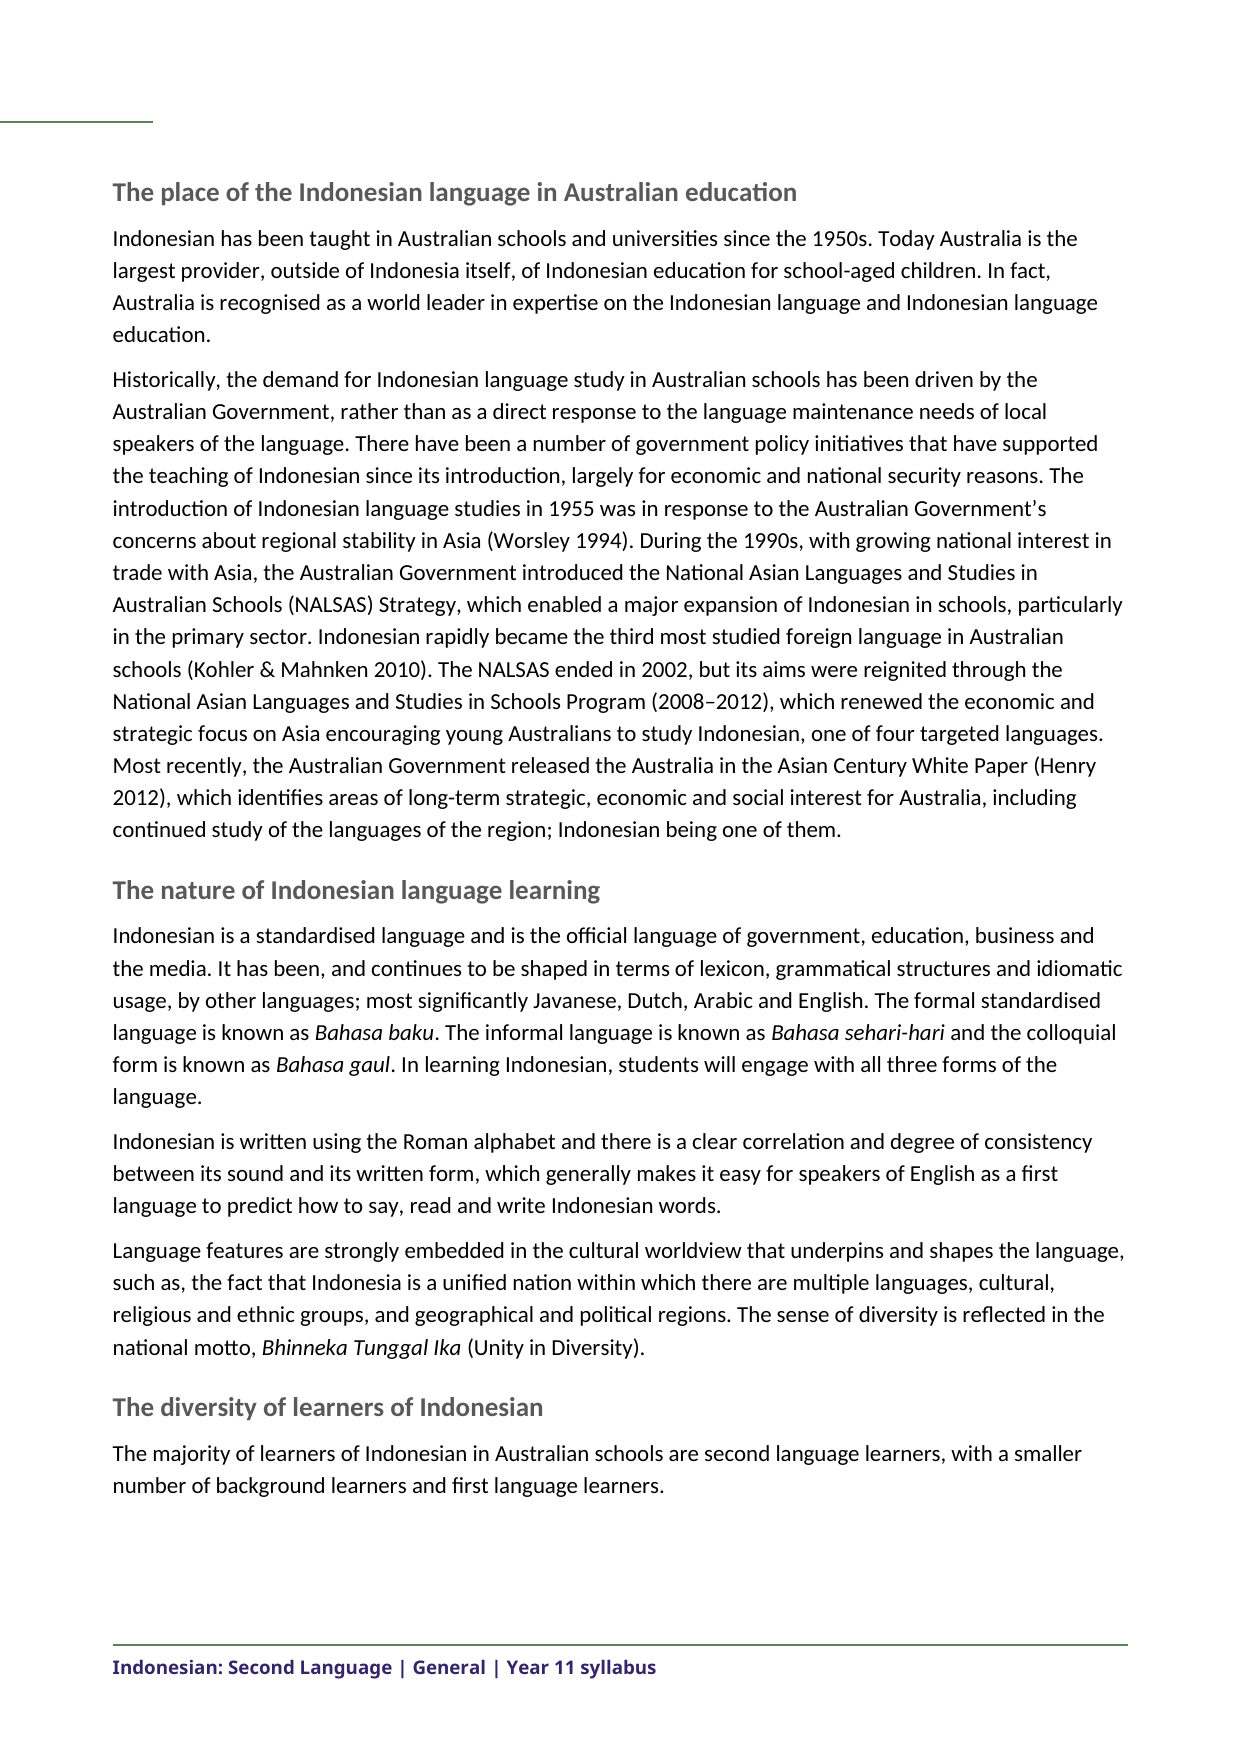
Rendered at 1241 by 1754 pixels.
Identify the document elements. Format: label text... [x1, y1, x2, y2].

text The majority of learners of Indonesian in Australian schools are second language learners, with a smaller number of background learners and first language learners. [112, 1439, 1128, 1499]
subtitle The nature of Indonesian language learning [112, 873, 1128, 906]
text Historically, the demand for Indonesian language study in Australian schools has been driven by the Australian Government, rather than as a direct response to the language maintenance needs of local speakers of the language. There have been a number of government policy initiatives that have supported the teaching of Indonesian since its introduction, largely for economic and national security reasons. The introduction of Indonesian language studies in 1955 was in response to the Australian Government’s concerns about regional stability in Asia (Worsley 1994). During the 1990s, with growing national interest in trade with Asia, the Australian Government introduced the National Asian Languages and Studies in Australian Schools (NALSAS) Strategy, which enabled a major expansion of Indonesian in schools, particularly in the primary sector. Indonesian rapidly became the third most studied foreign language in Australian schools (Kohler & Mahnken 2010). The NALSAS ended in 2002, but its aims were reignited through the National Asian Languages and Studies in Schools Program (2008–2012), which renewed the economic and strategic focus on Asia encouraging young Australians to study Indonesian, one of four targeted languages. Most recently, the Australian Government released the Australia in the Asian Century White Paper (Henry 2012), which identifies areas of long-term strategic, economic and social interest for Australia, including continued study of the languages of the region; Indonesian being one of them. [112, 365, 1128, 844]
subtitle The diversity of learners of Indonesian [112, 1390, 1128, 1423]
text Indonesian is a standardised language and is the official language of government, education, business and the media. It has been, and continues to be shaped in terms of lexicon, grammatical structures and idiomatic usage, by other languages; most significantly Javanese, Dutch, Arabic and English. The formal standardised language is known as Bahasa baku. The informal language is known as Bahasa sehari-hari and the colloquial form is known as Bahasa gaul. In learning Indonesian, students will engage with all three forms of the language. [112, 922, 1128, 1111]
subtitle The place of the Indonesian language in Australian education [112, 175, 1128, 208]
text Language features are strongly embedded in the cultural worldview that underpins and shapes the language, such as, the fact that Indonesia is a unified nation within which there are multiple languages, cultural, religious and ethnic groups, and geographical and political regions. The sense of diversity is reflected in the national motto, Bhinneka Tunggal Ika (Unity in Diversity). [112, 1236, 1128, 1361]
text Indonesian has been taught in Australian schools and universities since the 1950s. Today Australia is the largest provider, outside of Indonesia itself, of Indonesian education for school-aged children. In fact, Australia is recognised as a world leader in expertise on the Indonesian language and Indonesian language education. [112, 224, 1128, 348]
text Indonesian is written using the Roman alphabet and there is a clear correlation and degree of consistency between its sound and its written form, which generally makes it easy for speakers of English as a first language to predict how to say, read and write Indonesian words. [112, 1127, 1128, 1219]
